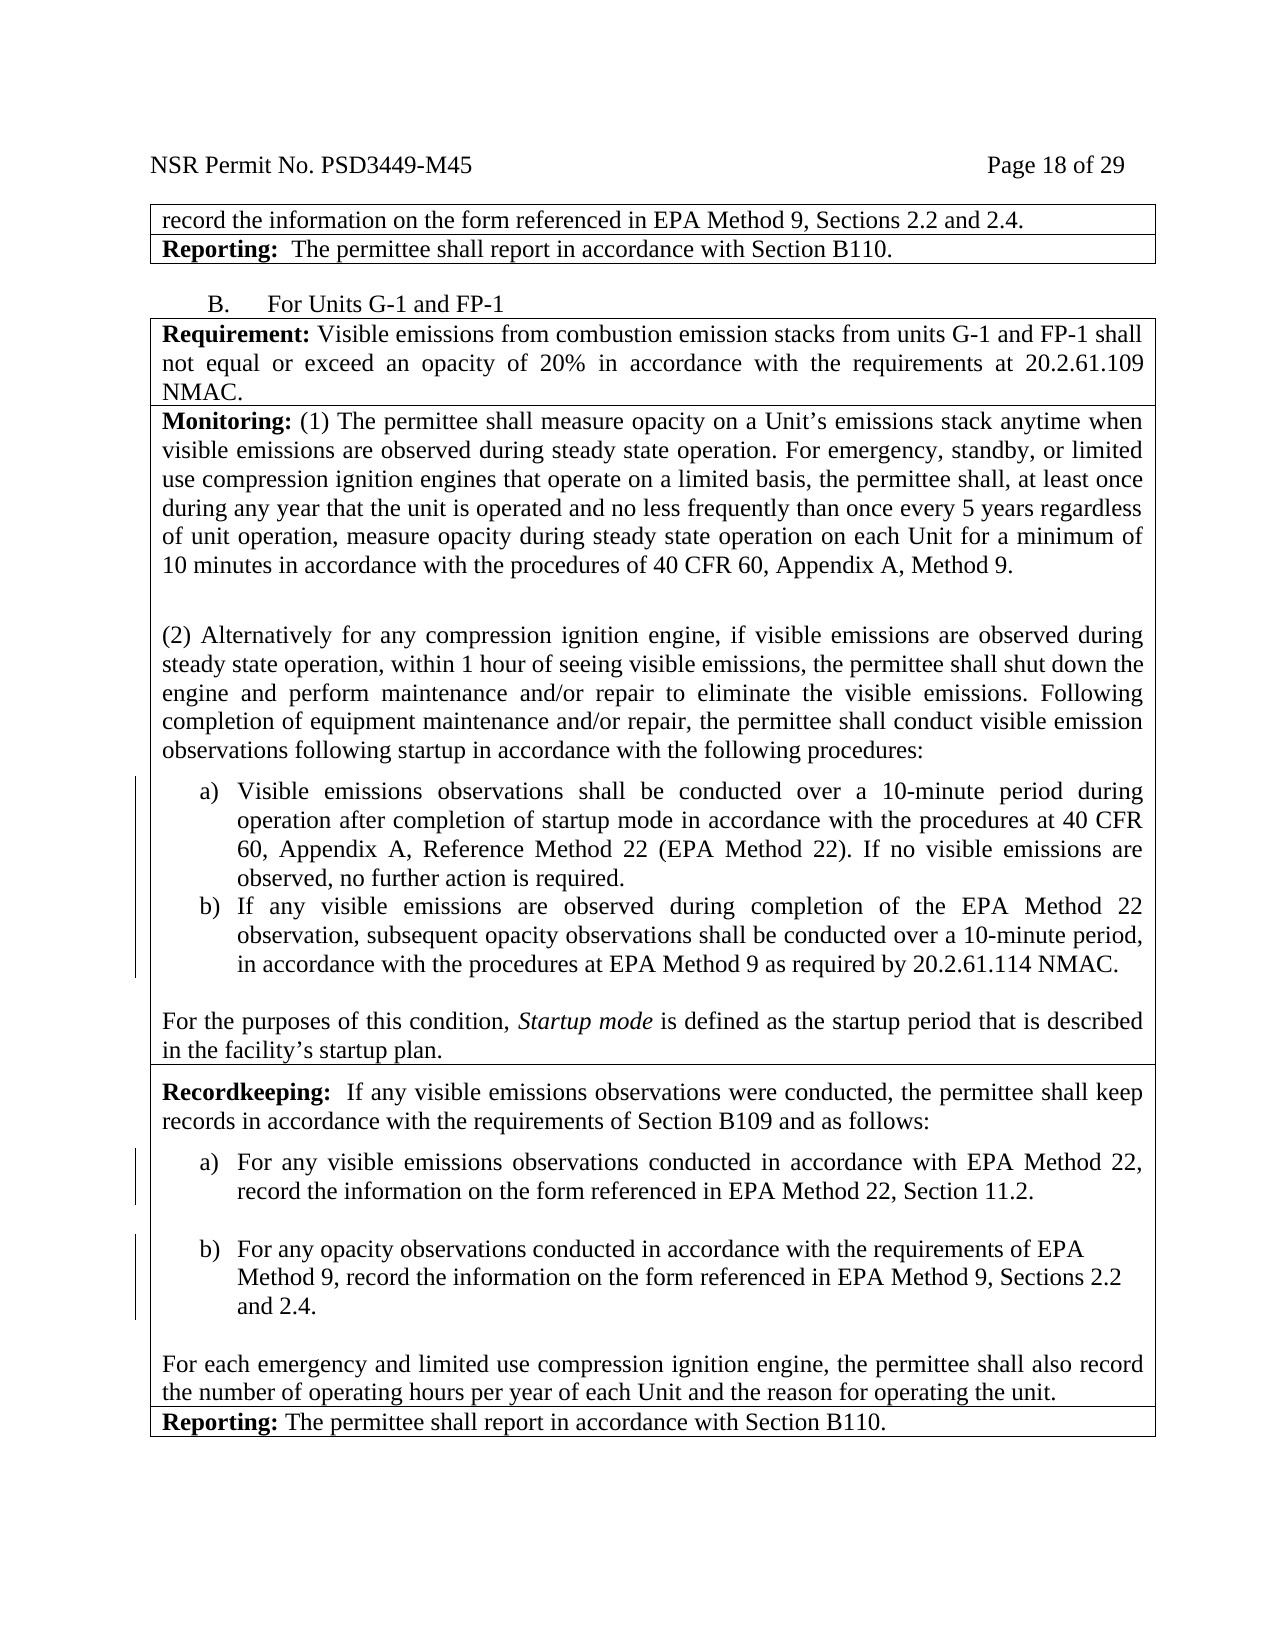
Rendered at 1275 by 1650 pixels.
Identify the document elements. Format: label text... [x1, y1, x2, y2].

table_cell Reporting: The permittee shall report in accordance with Section B110. [151, 235, 1155, 263]
text For Units G-1 and FP-1 [207, 289, 1125, 318]
table_cell Monitoring: (1) The permittee shall measure opacity on a Unit’s emissions stack anytime when visible emissions are observed during steady state operation. For emergency, standby, or limited use compression ignition engines that operate on a limited basis, the permittee shall, at least once during any year that the unit is operated and no less frequently than once every 5 years regardless of unit operation, measure opacity during steady state operation on each Unit for a minimum of 10 minutes in accordance with the procedures of 40 CFR 60, Appendix A, Method 9. (2) Alternatively for any compression ignition engine, if visible emissions are observed during steady state operation, within 1 hour of seeing visible emissions, the permittee shall shut down the engine and perform maintenance and/or repair to eliminate the visible emissions. Following completion of equipment maintenance and/or repair, the permittee shall conduct visible emission observations following startup in accordance with the following procedures: Visible emissions observations shall be conducted over a 10-minute period during operation after completion of startup mode in accordance with the procedures at 40 CFR 60, Appendix A, Reference Method 22 (EPA Method 22). If no visible emissions are observed, no further action is required. If any visible emissions are observed during completion of the EPA Method 22 observation, subsequent opacity observations shall be conducted over a 10-minute period, in accordance with the procedures at EPA Method 9 as required by 20.2.61.114 NMAC. For the purposes of this condition, Startup mode is defined as the startup period that is described in the facility’s startup plan. [151, 406, 1155, 1064]
table_cell Recordkeeping: If any visible emissions observations were conducted, the permittee shall keep records in accordance with the requirements of Section B109 and as follows: For any visible emissions observations conducted in accordance with EPA Method 22, record the information on the form referenced in EPA Method 22, Section 11.2. For any opacity observations conducted in accordance with the requirements of EPA Method 9, record the information on the form referenced in EPA Method 9, Sections 2.2 and 2.4. For each emergency and limited use compression ignition engine, the permittee shall also record the number of operating hours per year of each Unit and the reason for operating the unit. [151, 1065, 1155, 1406]
table_cell Reporting: The permittee shall report in accordance with Section B110. [151, 1407, 1155, 1436]
table_header Requirement: Visible emissions from combustion emission stacks from units G-1 and FP-1 shall not equal or exceed an opacity of 20% in accordance with the requirements at 20.2.61.109 NMAC. [151, 319, 1155, 405]
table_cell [151, 205, 1155, 233]
